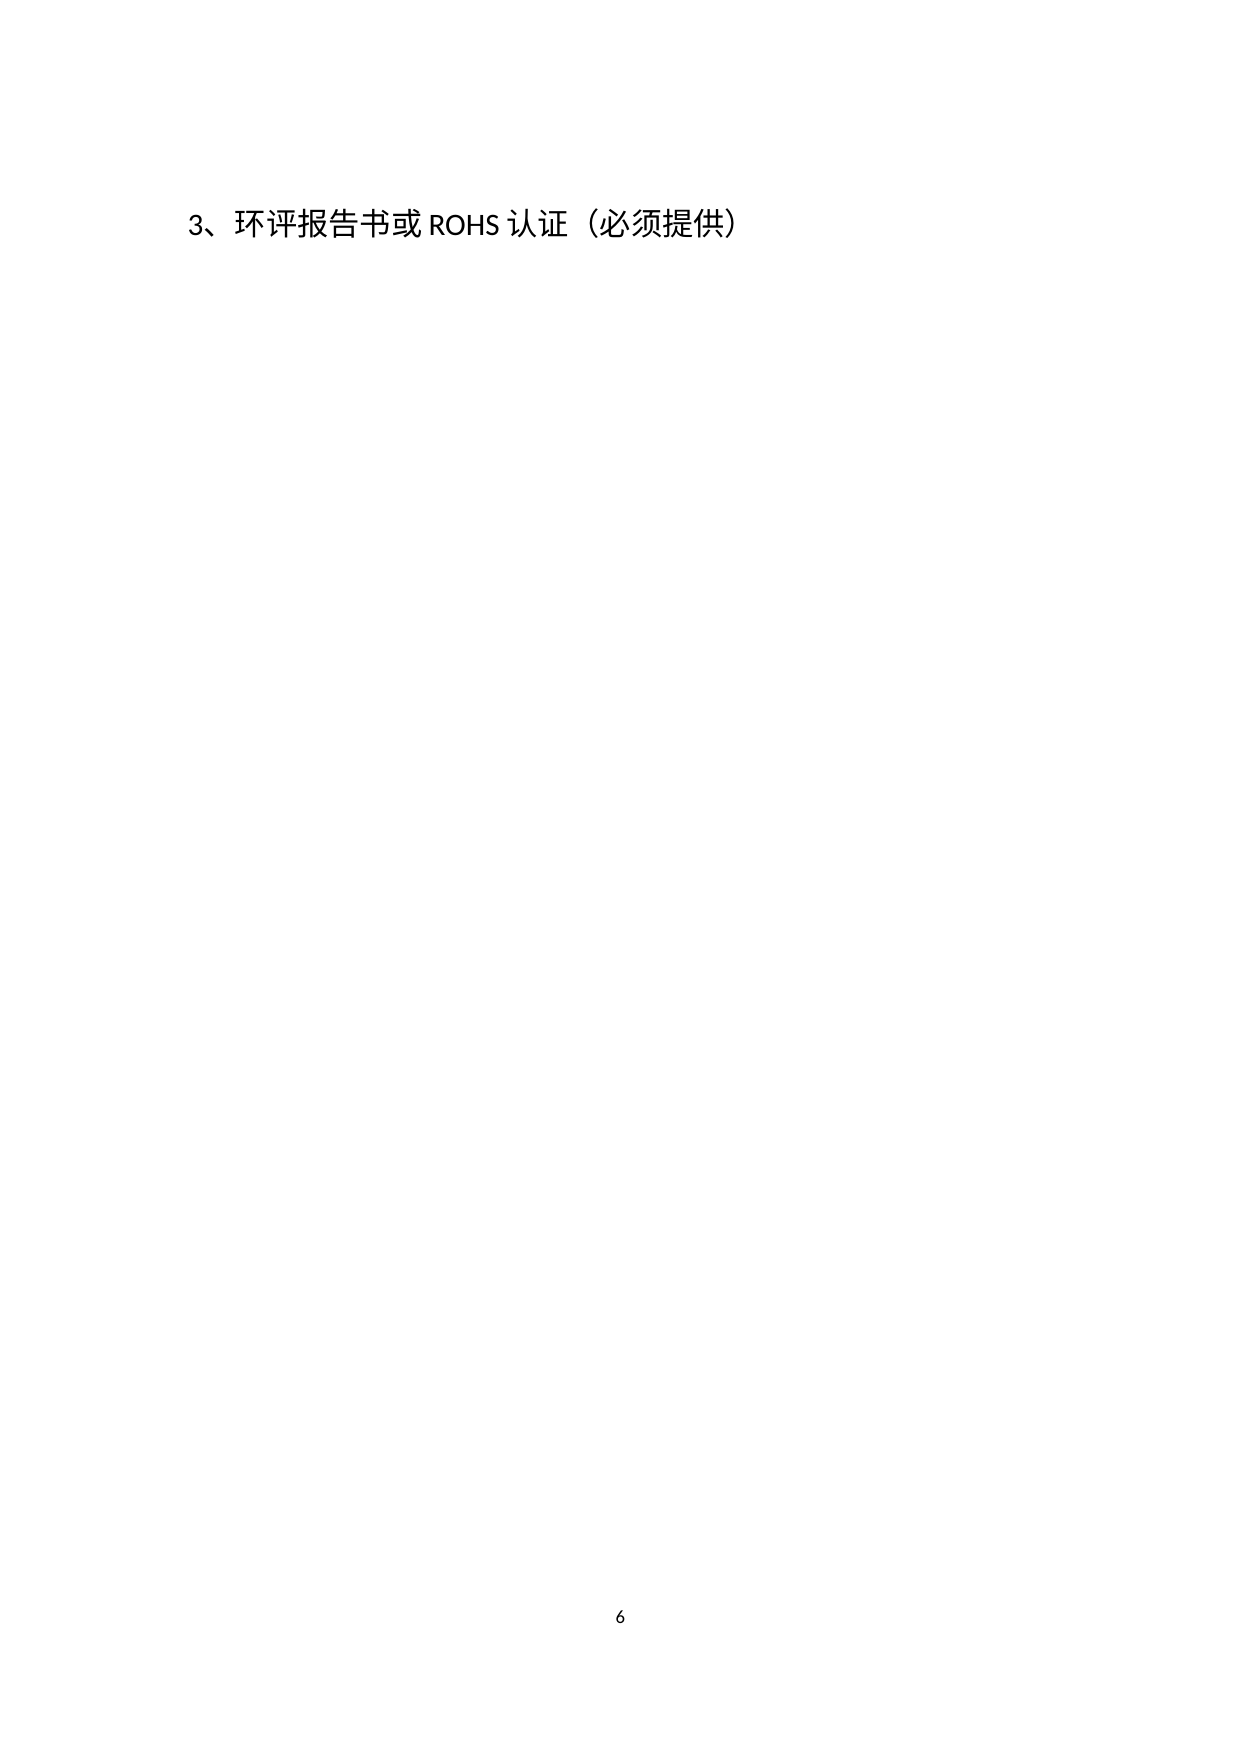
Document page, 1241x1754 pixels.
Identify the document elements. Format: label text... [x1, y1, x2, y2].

subtitle 3、环评报告书或ROHS认证（必须提供） [187, 189, 1053, 254]
